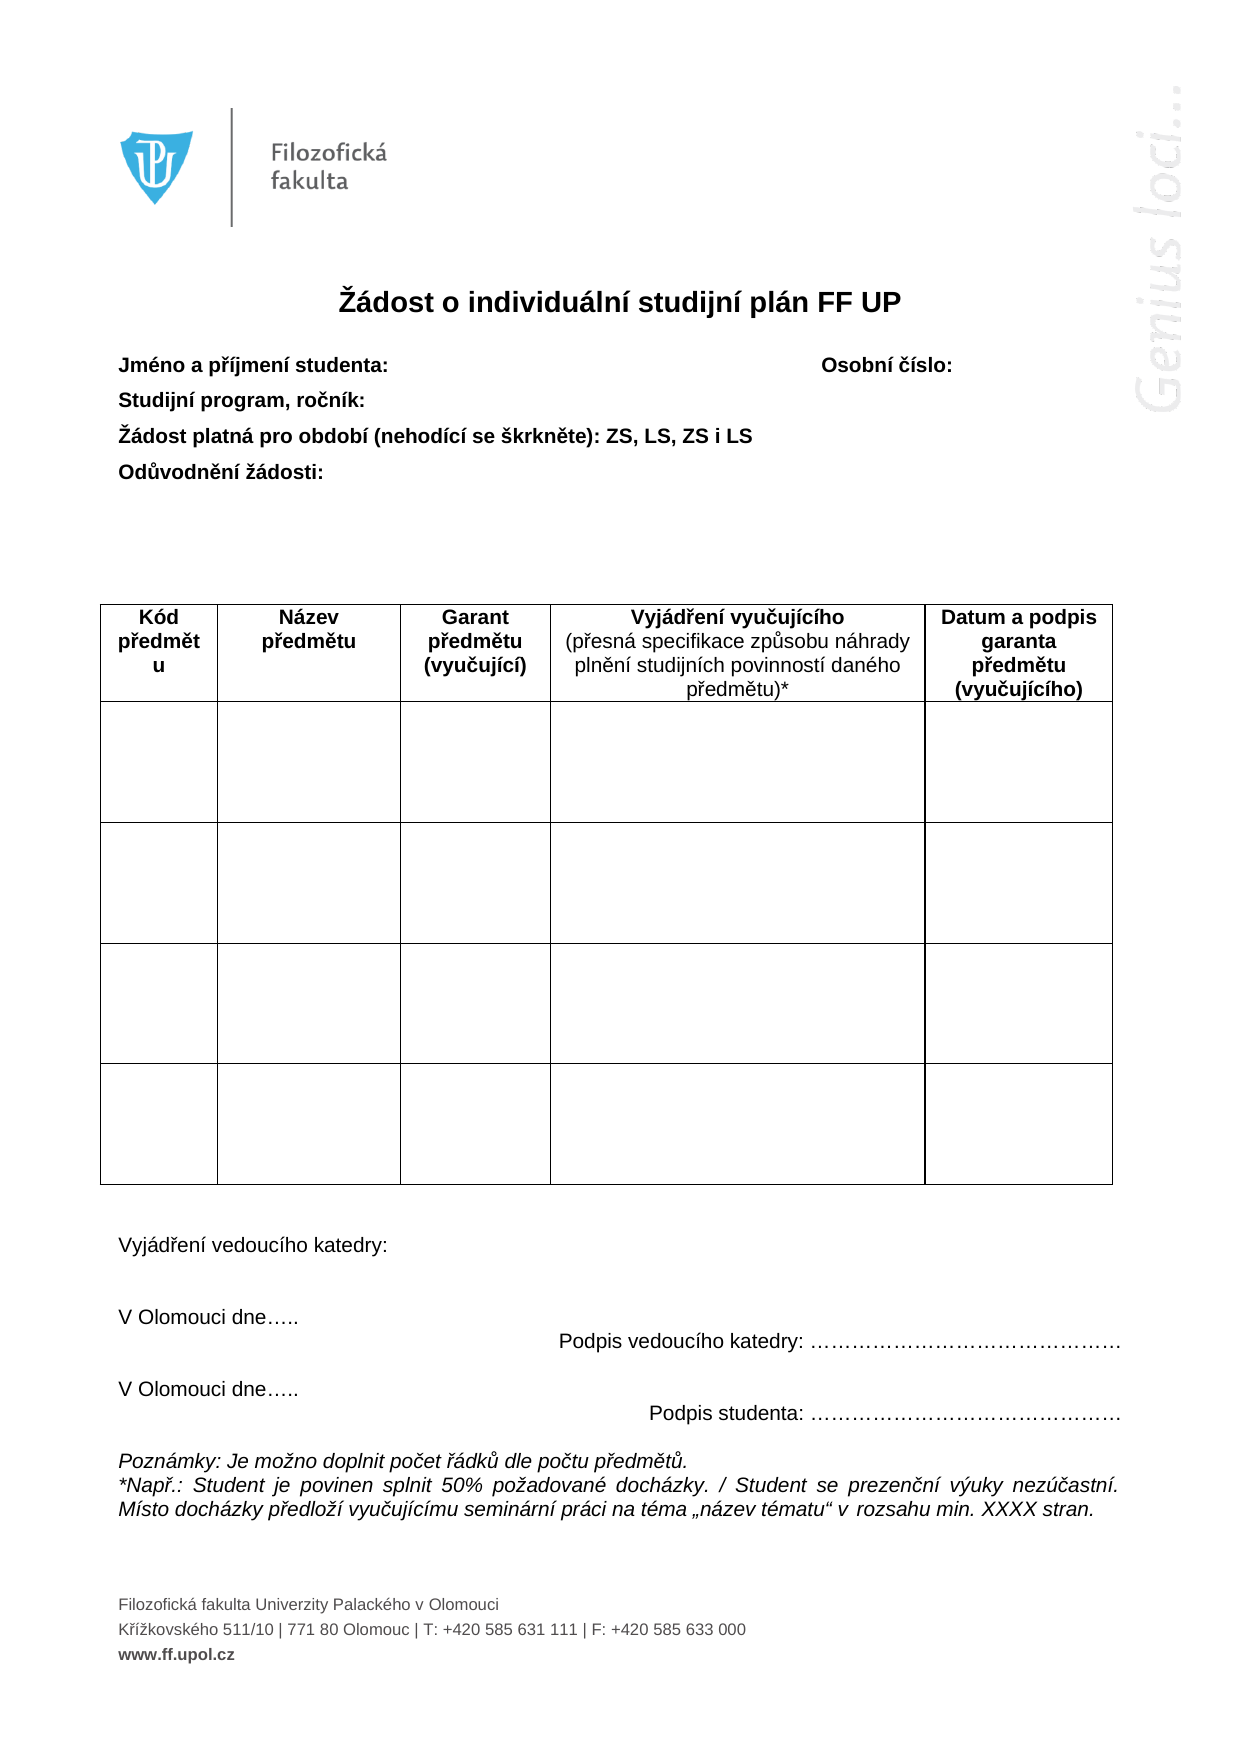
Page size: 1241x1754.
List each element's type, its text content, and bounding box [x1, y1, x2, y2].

picture [1132, 86, 1181, 412]
table_cell [551, 823, 924, 942]
table_cell [926, 1064, 1112, 1184]
table_cell [551, 944, 924, 1063]
text Odůvodnění žádosti: [118, 460, 1122, 484]
table_header Garant předmětu (vyučující) [401, 605, 550, 701]
table_cell [218, 944, 400, 1063]
table_header Kód předmětu [101, 605, 217, 701]
table_header Vyjádření vyučujícího (přesná specifikace způsobu náhrady plnění studijních povinností daného předmětu)* [551, 605, 924, 701]
table_cell [101, 1064, 217, 1184]
table_cell [218, 702, 400, 822]
table_cell [218, 1064, 400, 1184]
table_cell [401, 702, 550, 822]
text Žádost platná pro období (nehodící se škrkněte): ZS, LS, ZS i LS [118, 424, 1122, 448]
table_cell [926, 944, 1112, 1063]
text Podpis studenta: ……………………………………… [118, 1401, 1122, 1425]
table_cell [101, 702, 217, 822]
text Podpis vedoucího katedry: ……………………………………… [118, 1329, 1122, 1353]
text Žádost o individuální studijní plán FF UP [118, 103, 1122, 319]
text Vyjádření vedoucího katedry: [118, 1233, 1122, 1257]
table_cell [551, 702, 924, 822]
text V Olomouci dne….. [118, 1305, 1122, 1329]
text Jméno a příjmení studenta: Osobní číslo: [118, 352, 1122, 376]
table_cell [101, 944, 217, 1063]
text Studijní program, ročník: [118, 388, 1122, 412]
text Poznámky: Je možno doplnit počet řádků dle počtu předmětů. [118, 1449, 1122, 1473]
text V Olomouci dne….. [118, 1377, 1122, 1401]
table_cell [926, 823, 1112, 942]
table_cell [551, 1064, 924, 1184]
table_cell [218, 823, 400, 942]
text *Např.: Student je povinen splnit 50% požadované docházky. / Student se prezenční výuky nezúčastní. Místo docházky předloží vyučujícímu seminární práci na téma „název tématu“ v rozsahu min. XXXX stran. [118, 1473, 1122, 1521]
table_cell [101, 823, 217, 942]
table_cell [926, 702, 1112, 822]
table_cell [401, 823, 550, 942]
table_cell [401, 944, 550, 1063]
table_header Název předmětu [218, 605, 400, 701]
table_cell [401, 1064, 550, 1184]
table_header Datum a podpis garanta předmětu (vyučujícího) [926, 605, 1112, 701]
